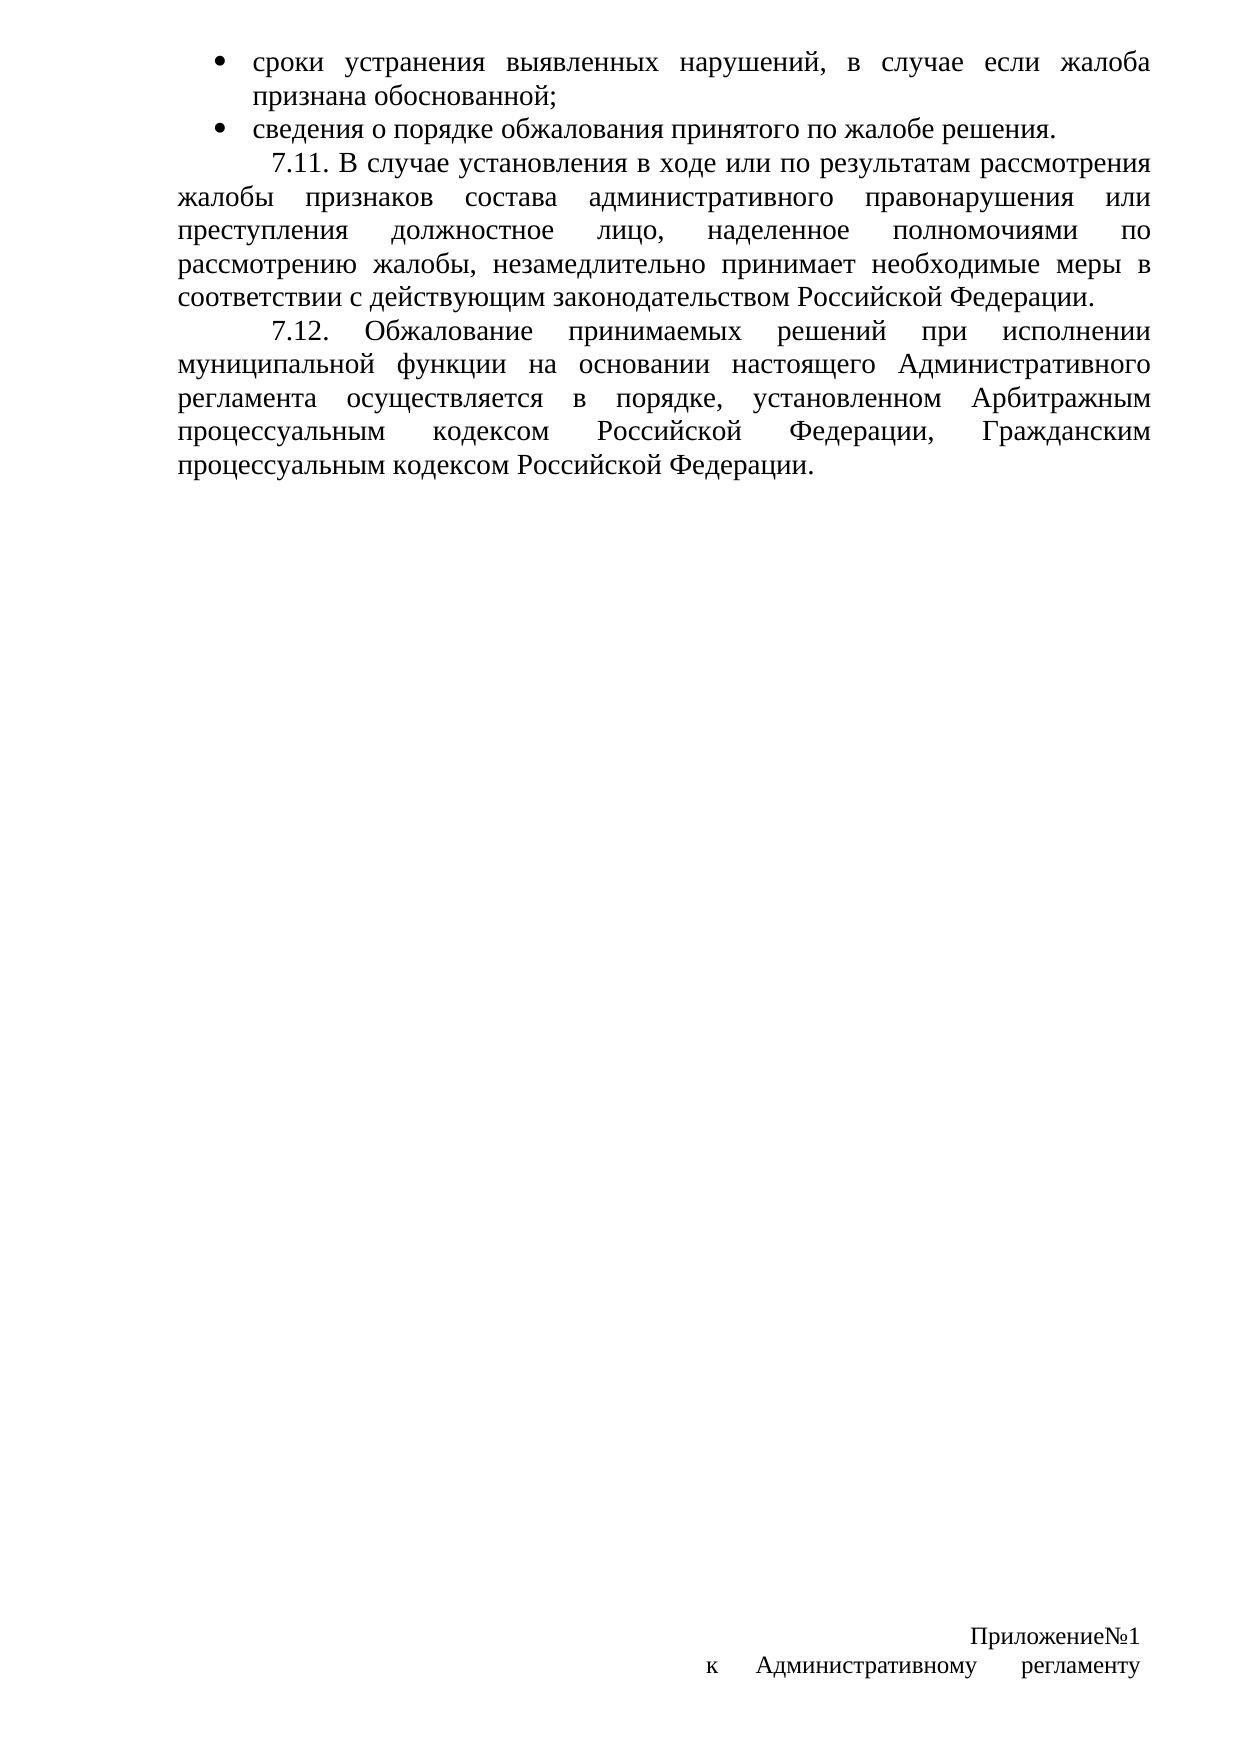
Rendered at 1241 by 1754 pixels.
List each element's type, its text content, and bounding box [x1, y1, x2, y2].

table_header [602, 1621, 1152, 1678]
text 7.11. В случае установления в ходе или по результатам рассмотрения жалобы признаков состава административного правонарушения или преступления должностное лицо, наделенное полномочиями по рассмотрению жалобы, незамедлительно принимает необходимые меры в соответствии с действующим законодательством Российской Федерации. [177, 145, 1152, 313]
list сроки устранения выявленных нарушений, в случае если жалоба признана обоснованной; [215, 44, 1152, 112]
list сведения о порядке обжалования принятого по жалобе решения. [215, 112, 1152, 145]
text 7.12. Обжалование принимаемых решений при исполнении муниципальной функции на основании настоящего Административного регламента осуществляется в порядке, установленном Арбитражным процессуальным кодексом Российской Федерации, Гражданским процессуальным кодексом Российской Федерации. [177, 313, 1152, 481]
